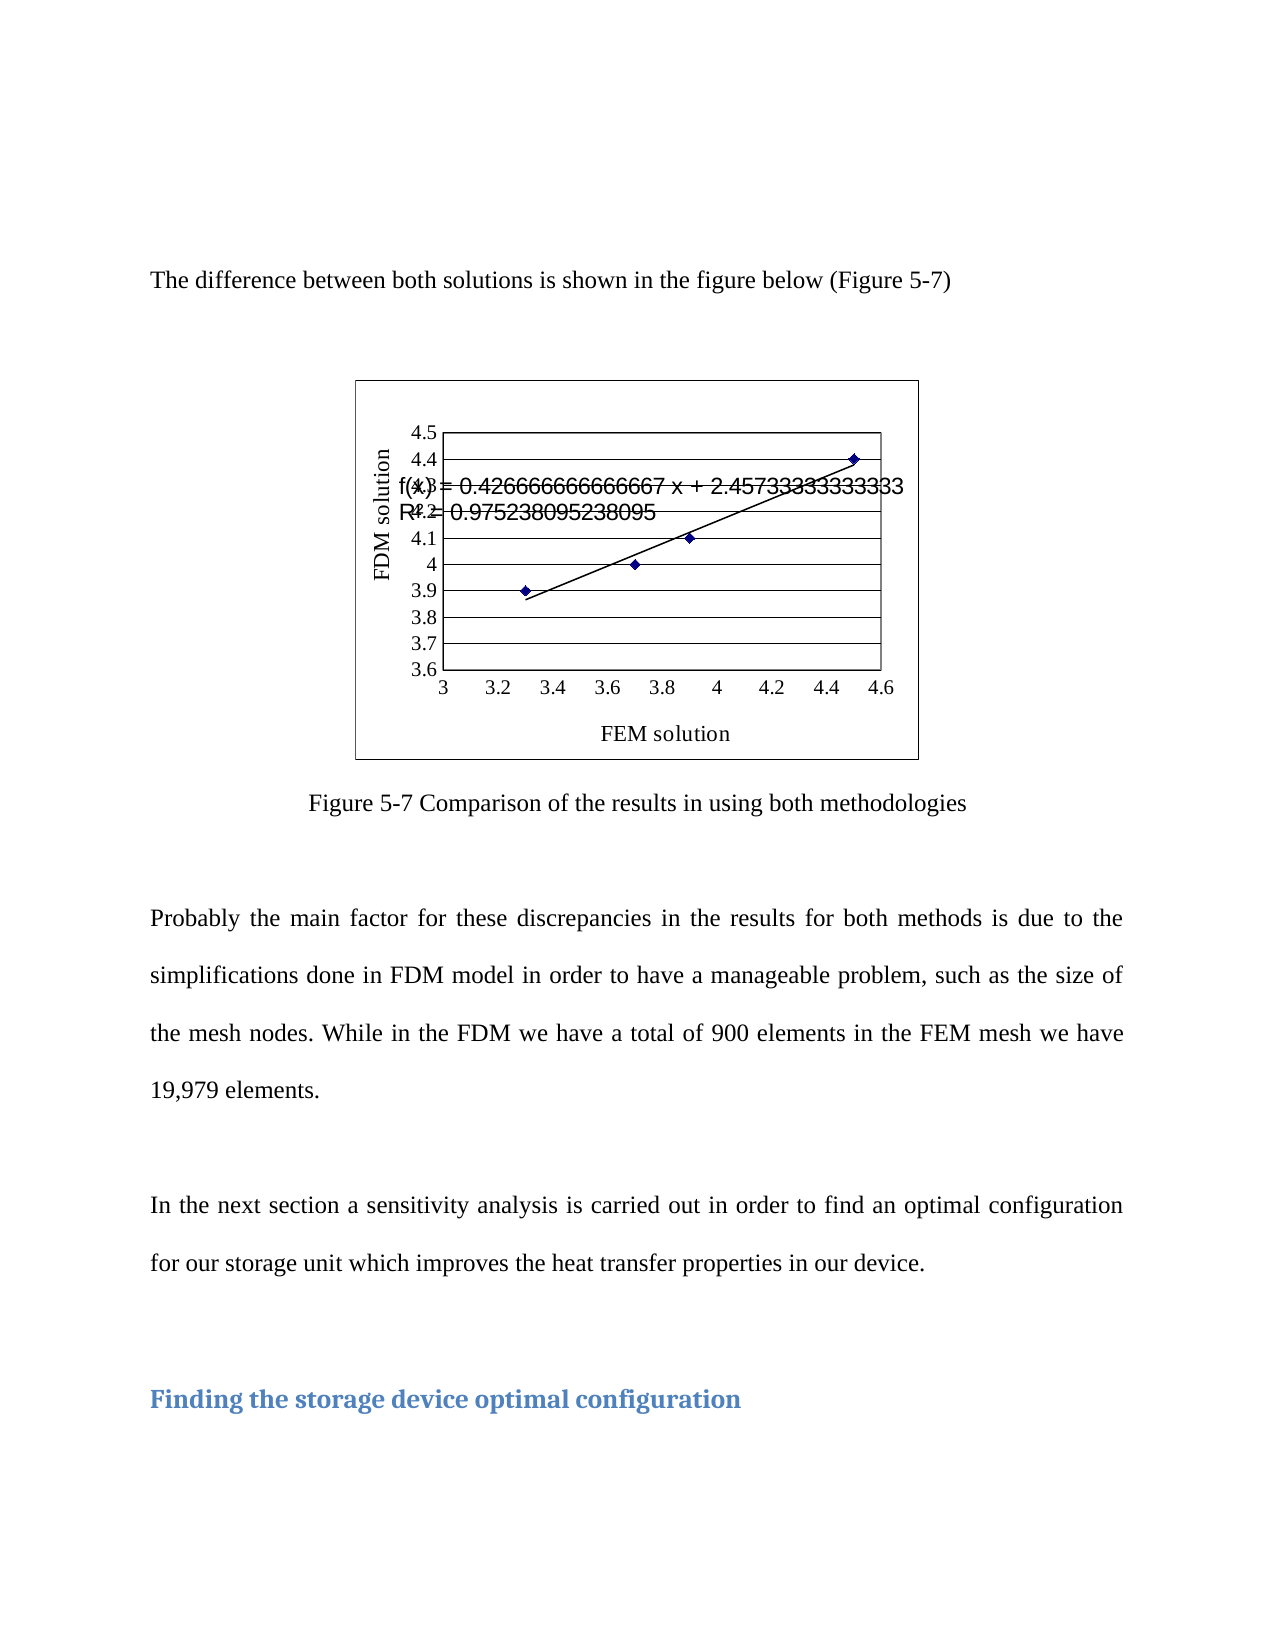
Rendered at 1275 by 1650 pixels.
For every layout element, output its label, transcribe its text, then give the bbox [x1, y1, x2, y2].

text Figure 5-7 Comparison of the results in using both methodologies [150, 788, 1125, 817]
subtitle Finding the storage device optimal configuration [150, 1384, 1125, 1415]
text In the next section a sensitivity analysis is carried out in order to find an optimal configuration for our storage unit which improves the heat transfer properties in our device. [150, 1191, 1125, 1277]
text The difference between both solutions is shown in the figure below (Figure 5-7) [150, 265, 1125, 294]
text Probably the main factor for these discrepancies in the results for both methods is due to the simplifications done in FDM model in order to have a manageable problem, such as the size of the mesh nodes. While in the FDM we have a total of 900 elements in the FEM mesh we have 19,979 elements. [150, 903, 1125, 1104]
